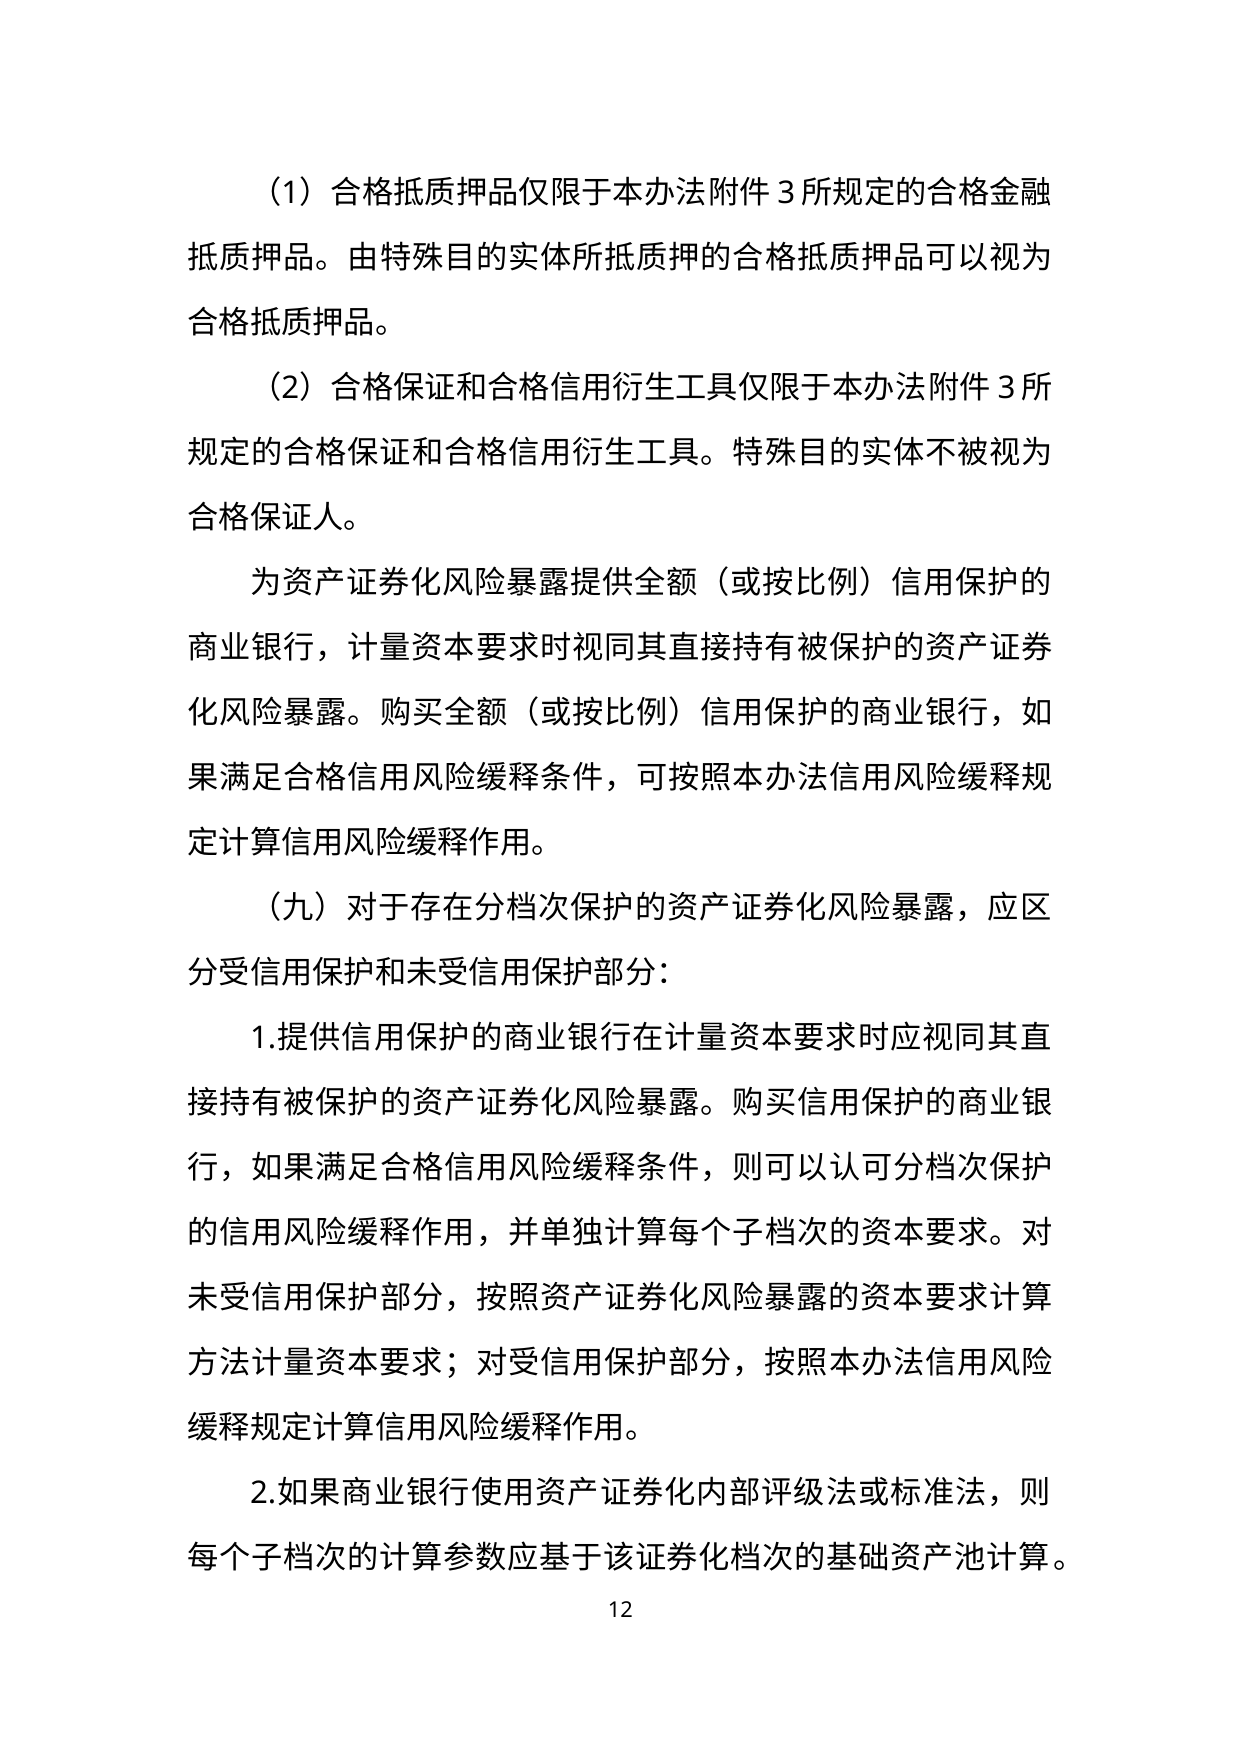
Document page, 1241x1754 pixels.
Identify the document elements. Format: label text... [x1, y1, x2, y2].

text （2）合格保证和合格信用衍生工具仅限于本办法附件3所规定的合格保证和合格信用衍生工具。特殊目的实体不被视为合格保证人。 [187, 352, 1053, 547]
text 1.提供信用保护的商业银行在计量资本要求时应视同其直接持有被保护的资产证券化风险暴露。购买信用保护的商业银行，如果满足合格信用风险缓释条件，则可以认可分档次保护的信用风险缓释作用，并单独计算每个子档次的资本要求。对未受信用保护部分，按照资产证券化风险暴露的资本要求计算方法计量资本要求；对受信用保护部分，按照本办法信用风险缓释规定计算信用风险缓释作用。 [187, 1002, 1053, 1457]
text 为资产证券化风险暴露提供全额（或按比例）信用保护的商业银行，计量资本要求时视同其直接持有被保护的资产证券化风险暴露。购买全额（或按比例）信用保护的商业银行，如果满足合格信用风险缓释条件，可按照本办法信用风险缓释规定计算信用风险缓释作用。 [187, 547, 1053, 872]
text （1）合格抵质押品仅限于本办法附件3所规定的合格金融抵质押品。由特殊目的实体所抵质押的合格抵质押品可以视为合格抵质押品。 [187, 157, 1053, 352]
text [187, 1457, 1053, 1587]
text （九）对于存在分档次保护的资产证券化风险暴露，应区分受信用保护和未受信用保护部分： [187, 872, 1053, 1002]
